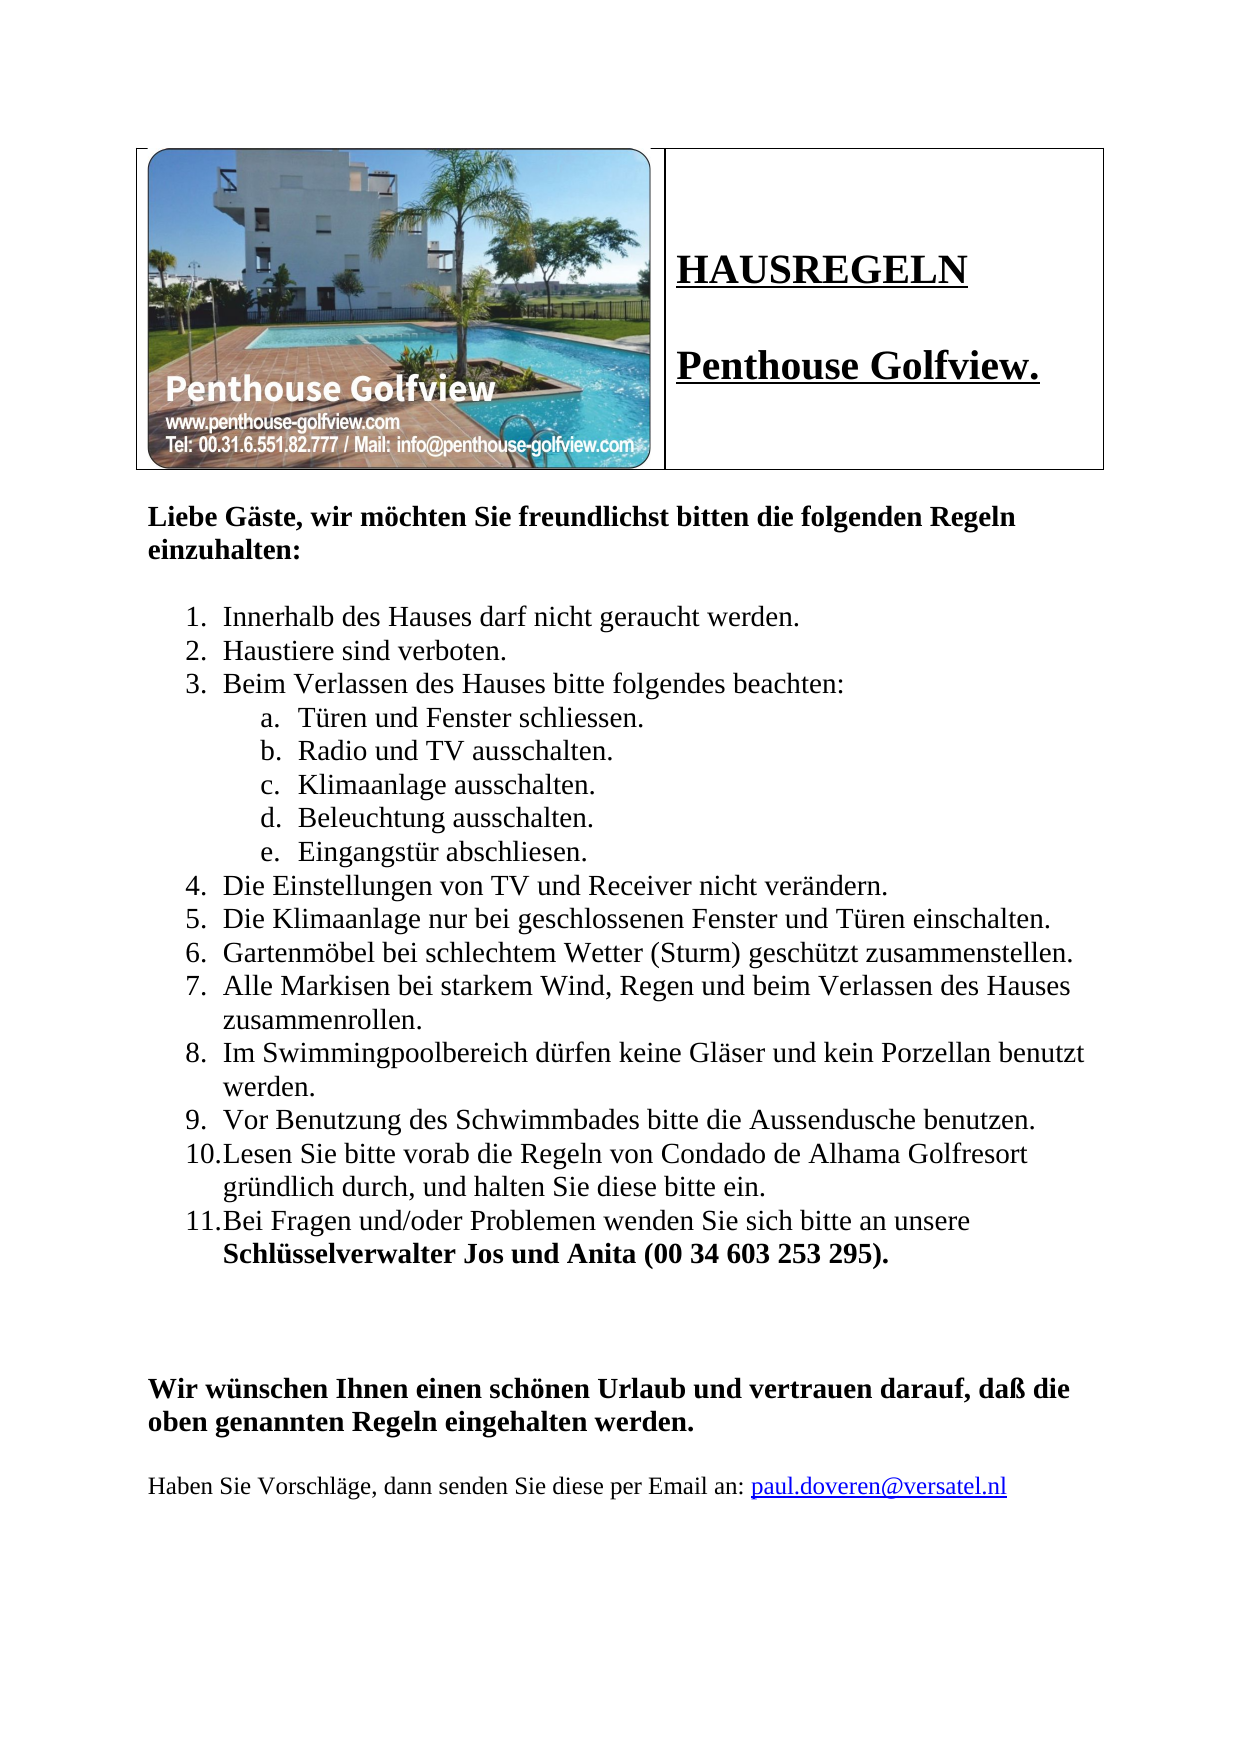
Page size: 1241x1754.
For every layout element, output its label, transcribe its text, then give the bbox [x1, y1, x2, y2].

table_header [137, 149, 147, 469]
picture [147, 148, 651, 469]
table_header [651, 149, 664, 469]
list Beleuchtung ausschalten. [260, 801, 1093, 834]
list Haustiere sind verboten. [185, 633, 1093, 666]
text Haben Sie Vorschläge, dann senden Sie diese per Email an: paul.doveren@versatel.nl [148, 1471, 1093, 1500]
list Alle Markisen bei starkem Wind, Regen und beim Verlassen des Hauses zusammenrollen. [185, 968, 1093, 1035]
list Radio und TV ausschalten. [260, 733, 1093, 767]
list Beim Verlassen des Hauses bitte folgendes beachten: [185, 666, 1093, 700]
list Bei Fragen und/oder Problemen wenden Sie sich bitte an unsere Schlüsselverwalter Jos und Anita (00 34 603 253 295). [185, 1203, 1093, 1270]
list Innerhalb des Hauses darf nicht geraucht werden. [185, 599, 1093, 633]
list Klimaanlage ausschalten. [260, 767, 1093, 801]
list Türen und Fenster schliessen. [260, 700, 1093, 733]
list Vor Benutzung des Schwimmbades bitte die Aussendusche benutzen. [185, 1102, 1093, 1136]
text Liebe Gäste, wir möchten Sie freundlichst bitten die folgenden Regeln einzuhalten: [148, 499, 1093, 566]
list Gartenmöbel bei schlechtem Wetter (Sturm) geschützt zusammenstellen. [185, 935, 1093, 968]
text Wir wünschen Ihnen einen schönen Urlaub und vertrauen darauf, daß die oben genannten Regeln eingehalten werden. [148, 1371, 1093, 1438]
list Eingangstür abschliesen. [260, 834, 1093, 868]
list Die Klimaanlage nur bei geschlossenen Fenster und Türen einschalten. [185, 901, 1093, 935]
list Im Swimmingpoolbereich dürfen keine Gläser und kein Porzellan benutzt werden. [185, 1035, 1093, 1102]
list Die Einstellungen von TV und Receiver nicht verändern. [185, 868, 1093, 901]
table_header HAUSREGELN Penthouse Golfview. [666, 149, 1103, 469]
list Lesen Sie bitte vorab die Regeln von Condado de Alhama Golfresort gründlich durch, und halten Sie diese bitte ein. [185, 1136, 1093, 1203]
